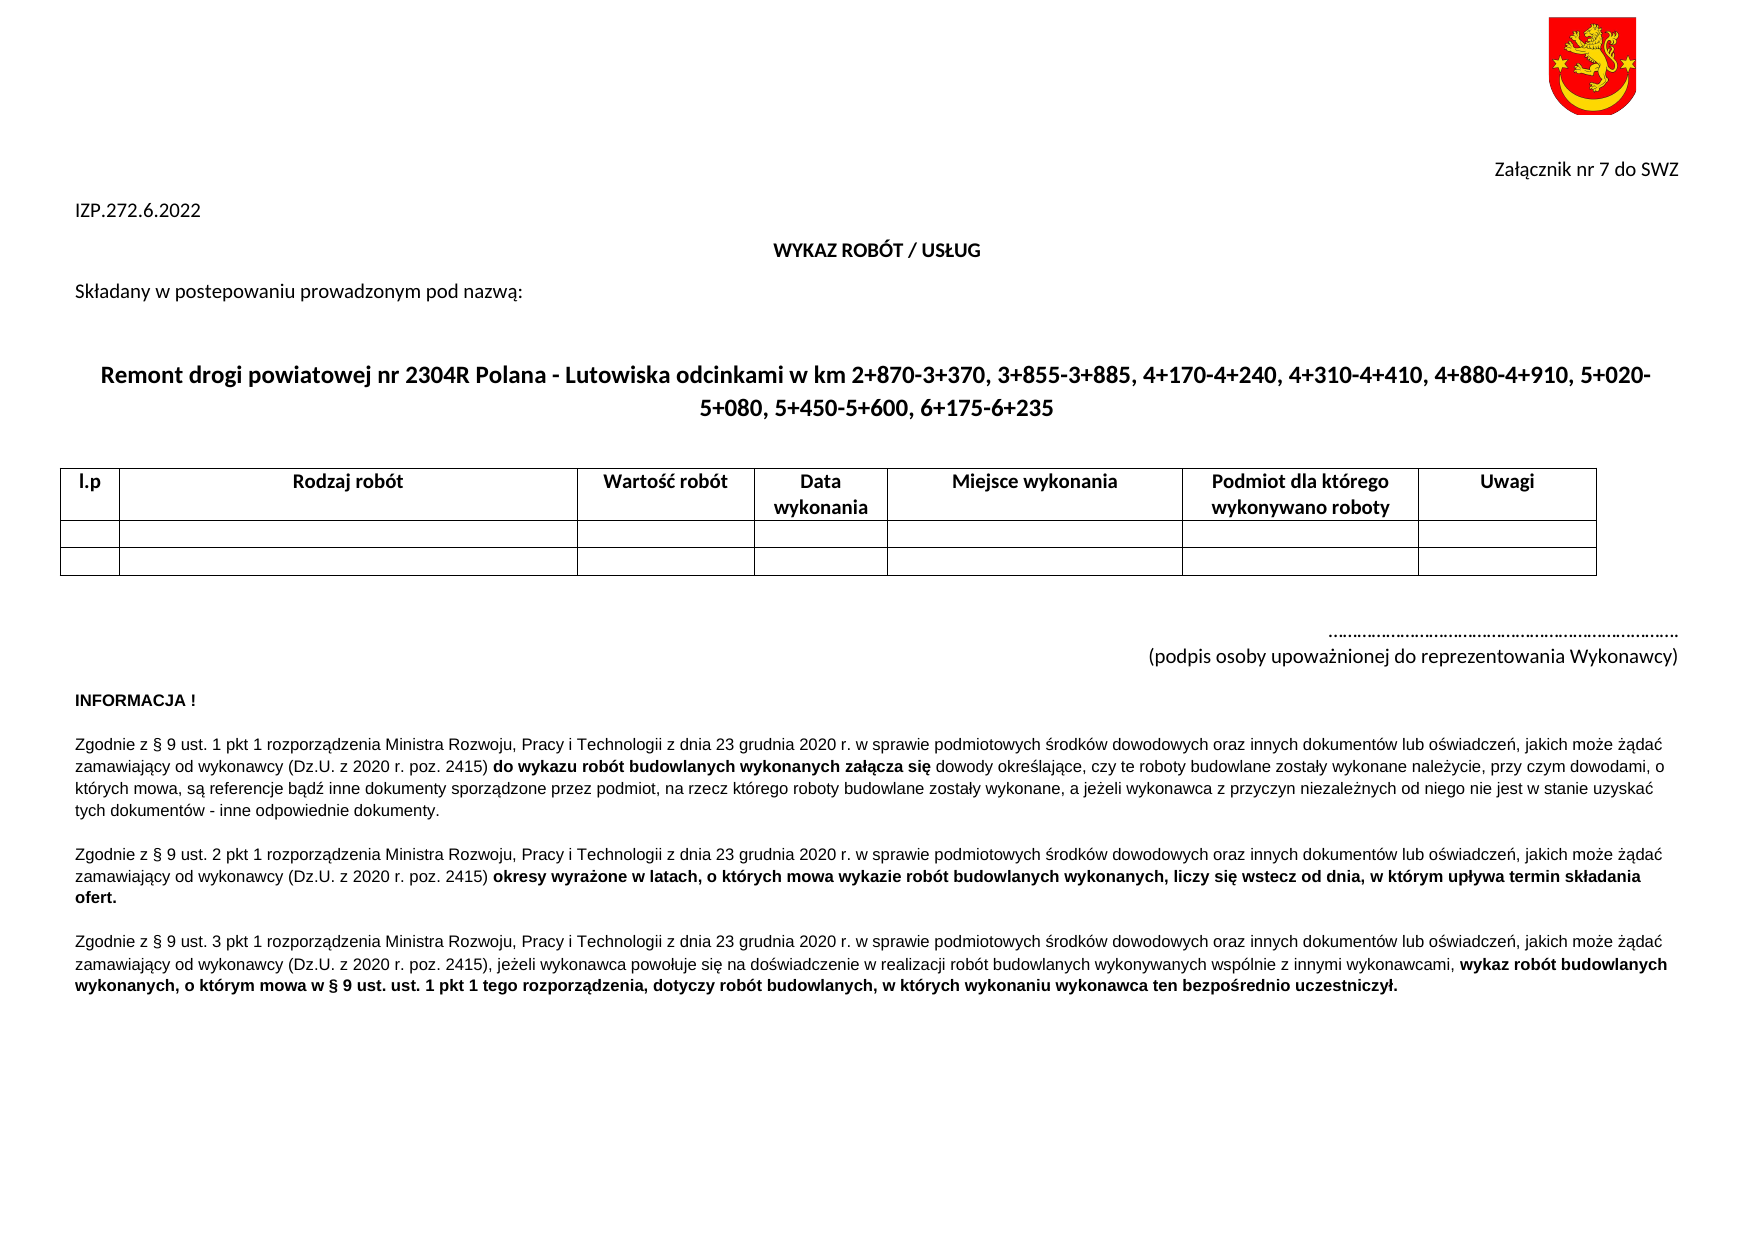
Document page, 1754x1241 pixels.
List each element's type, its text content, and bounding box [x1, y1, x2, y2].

table_header l.p [61, 469, 119, 519]
table_cell [888, 548, 1182, 575]
text ………………………………………………………………. [75, 618, 1679, 643]
table_cell [578, 548, 754, 575]
table_cell [578, 521, 754, 547]
text WYKAZ ROBÓT / USŁUG [75, 237, 1679, 263]
text Zgodnie z § 9 ust. 3 pkt 1 rozporządzenia Ministra Rozwoju, Pracy i Technologii z dnia 23 grudnia 2020 r. w sprawie podmiotowych środków dowodowych oraz innych dokumentów lub oświadczeń, jakich może żądać zamawiający od wykonawcy (Dz.U. z 2020 r. poz. 2415), jeżeli wykonawca powołuje się na doświadczenie w realizacji robót budowlanych wykonywanych wspólnie z innymi wykonawcami, wykaz robót budowlanych wykonanych, o którym mowa w § 9 ust. ust. 1 pkt 1 tego rozporządzenia, dotyczy robót budowlanych, w których wykonaniu wykonawca ten bezpośrednio uczestniczył. [75, 932, 1684, 995]
table_header Rodzaj robót [120, 469, 577, 519]
table_cell [755, 521, 887, 547]
table_cell [120, 548, 577, 575]
table_cell [120, 521, 577, 547]
table_cell [61, 521, 119, 547]
text Załącznik nr 7 do SWZ [75, 157, 1679, 182]
text Remont drogi powiatowej nr 2304R Polana - Lutowiska odcinkami w km 2+870-3+370, 3+855-3+885, 4+170-4+240, 4+310-4+410, 4+880-4+910, 5+020-5+080, 5+450-5+600, 6+175-6+235 [75, 359, 1679, 423]
text Zgodnie z § 9 ust. 2 pkt 1 rozporządzenia Ministra Rozwoju, Pracy i Technologii z dnia 23 grudnia 2020 r. w sprawie podmiotowych środków dowodowych oraz innych dokumentów lub oświadczeń, jakich może żądać zamawiający od wykonawcy (Dz.U. z 2020 r. poz. 2415) okresy wyrażone w latach, o których mowa wykazie robót budowlanych wykonanych, liczy się wstecz od dnia, w którym upływa termin składania ofert. [75, 844, 1684, 907]
table_cell [61, 548, 119, 575]
table_cell [755, 548, 887, 575]
text IZP.272.6.2022 [75, 197, 1679, 222]
text (podpis osoby upoważnionej do reprezentowania Wykonawcy) [75, 643, 1679, 668]
picture [1548, 17, 1636, 114]
text INFORMACJA ! [75, 691, 1679, 710]
table_cell [1419, 521, 1596, 547]
text Składany w postepowaniu prowadzonym pod nazwą: [75, 278, 1679, 303]
text Zgodnie z § 9 ust. 1 pkt 1 rozporządzenia Ministra Rozwoju, Pracy i Technologii z dnia 23 grudnia 2020 r. w sprawie podmiotowych środków dowodowych oraz innych dokumentów lub oświadczeń, jakich może żądać zamawiający od wykonawcy (Dz.U. z 2020 r. poz. 2415) do wykazu robót budowlanych wykonanych załącza się dowody określające, czy te roboty budowlane zostały wykonane należycie, przy czym dowodami, o których mowa, są referencje bądź inne dokumenty sporządzone przez podmiot, na rzecz którego roboty budowlane zostały wykonane, a jeżeli wykonawca z przyczyn niezależnych od niego nie jest w stanie uzyskać tych dokumentów - inne odpowiednie dokumenty. [75, 734, 1679, 819]
table_header Data wykonania [755, 469, 887, 519]
table_cell [1419, 548, 1596, 575]
table_header Uwagi [1419, 469, 1596, 519]
table_cell [888, 521, 1182, 547]
table_header Podmiot dla którego wykonywano roboty [1183, 469, 1418, 519]
table_cell [1183, 521, 1418, 547]
table_header Wartość robót [578, 469, 754, 519]
table_cell [1183, 548, 1418, 575]
table_header Miejsce wykonania [888, 469, 1182, 519]
